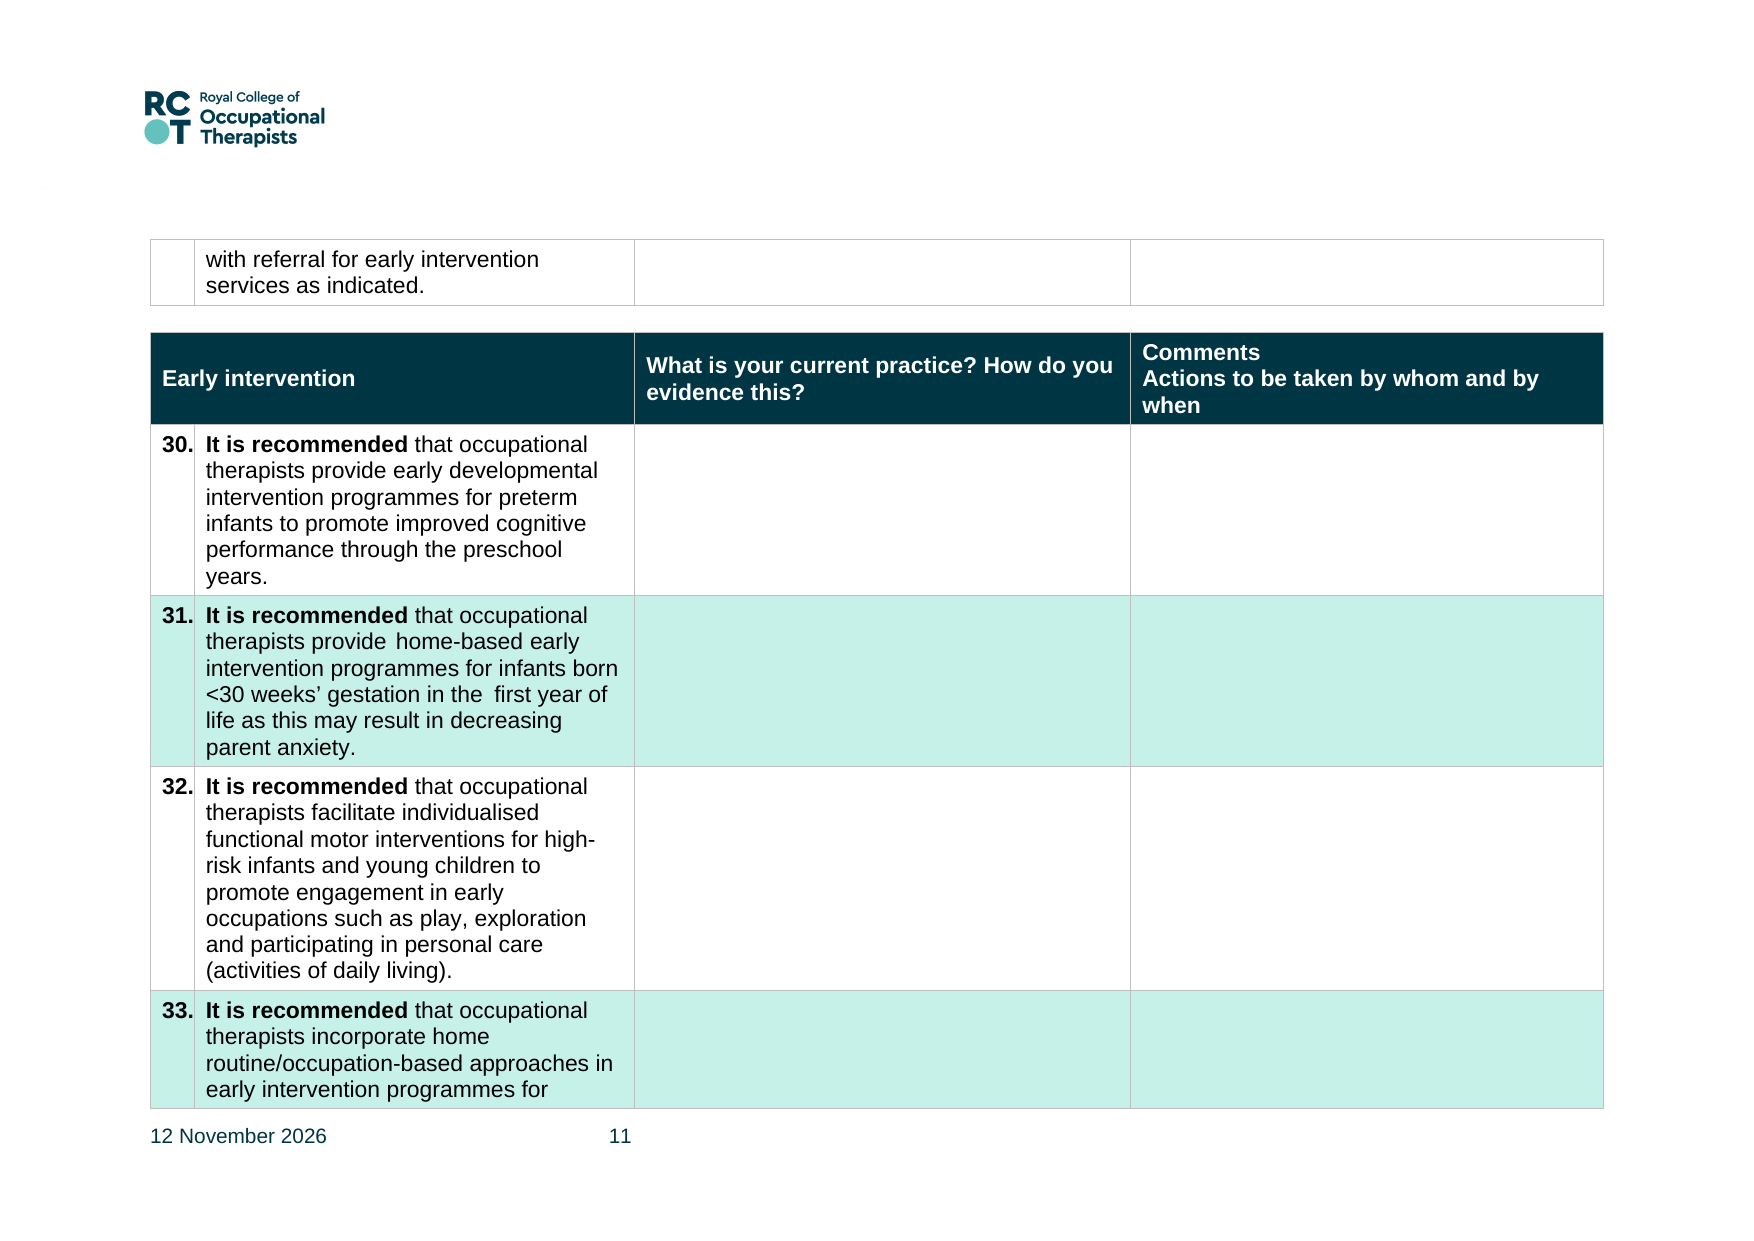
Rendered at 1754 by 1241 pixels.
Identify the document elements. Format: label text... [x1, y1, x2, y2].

table_cell [1131, 767, 1603, 990]
table_cell It is recommended that occupational therapists provide home-based early intervention programmes for infants born <30 weeks’ gestation in the first year of life as this may result in decreasing parent anxiety. [195, 596, 634, 766]
table_cell [635, 991, 1130, 1108]
table_cell [635, 425, 1130, 595]
table_cell [151, 596, 194, 766]
picture [36, 3, 1277, 189]
table_cell [635, 767, 1130, 990]
table_cell [1131, 596, 1603, 766]
table_header What is your current practice? How do you evidence this? [635, 333, 1130, 424]
table_cell It is recommended that occupational therapists facilitate individualised functional motor interventions for high-risk infants and young children to promote engagement in early occupations such as play, exploration and participating in personal care (activities of daily living). [195, 767, 634, 990]
table_cell [151, 991, 194, 1108]
table_cell [151, 240, 194, 304]
table_cell [1131, 425, 1603, 595]
table_cell [1131, 991, 1603, 1108]
table_header Early intervention [151, 333, 634, 424]
table_cell [635, 596, 1130, 766]
table_header Comments Actions to be taken by whom and by when [1131, 333, 1603, 424]
table_cell [1131, 240, 1603, 304]
table_cell It is recommended that occupational therapists provide early developmental intervention programmes for preterm infants to promote improved cognitive performance through the preschool years. [195, 425, 634, 595]
table_cell [151, 767, 194, 990]
table_cell [151, 425, 194, 595]
table_cell [635, 240, 1130, 304]
